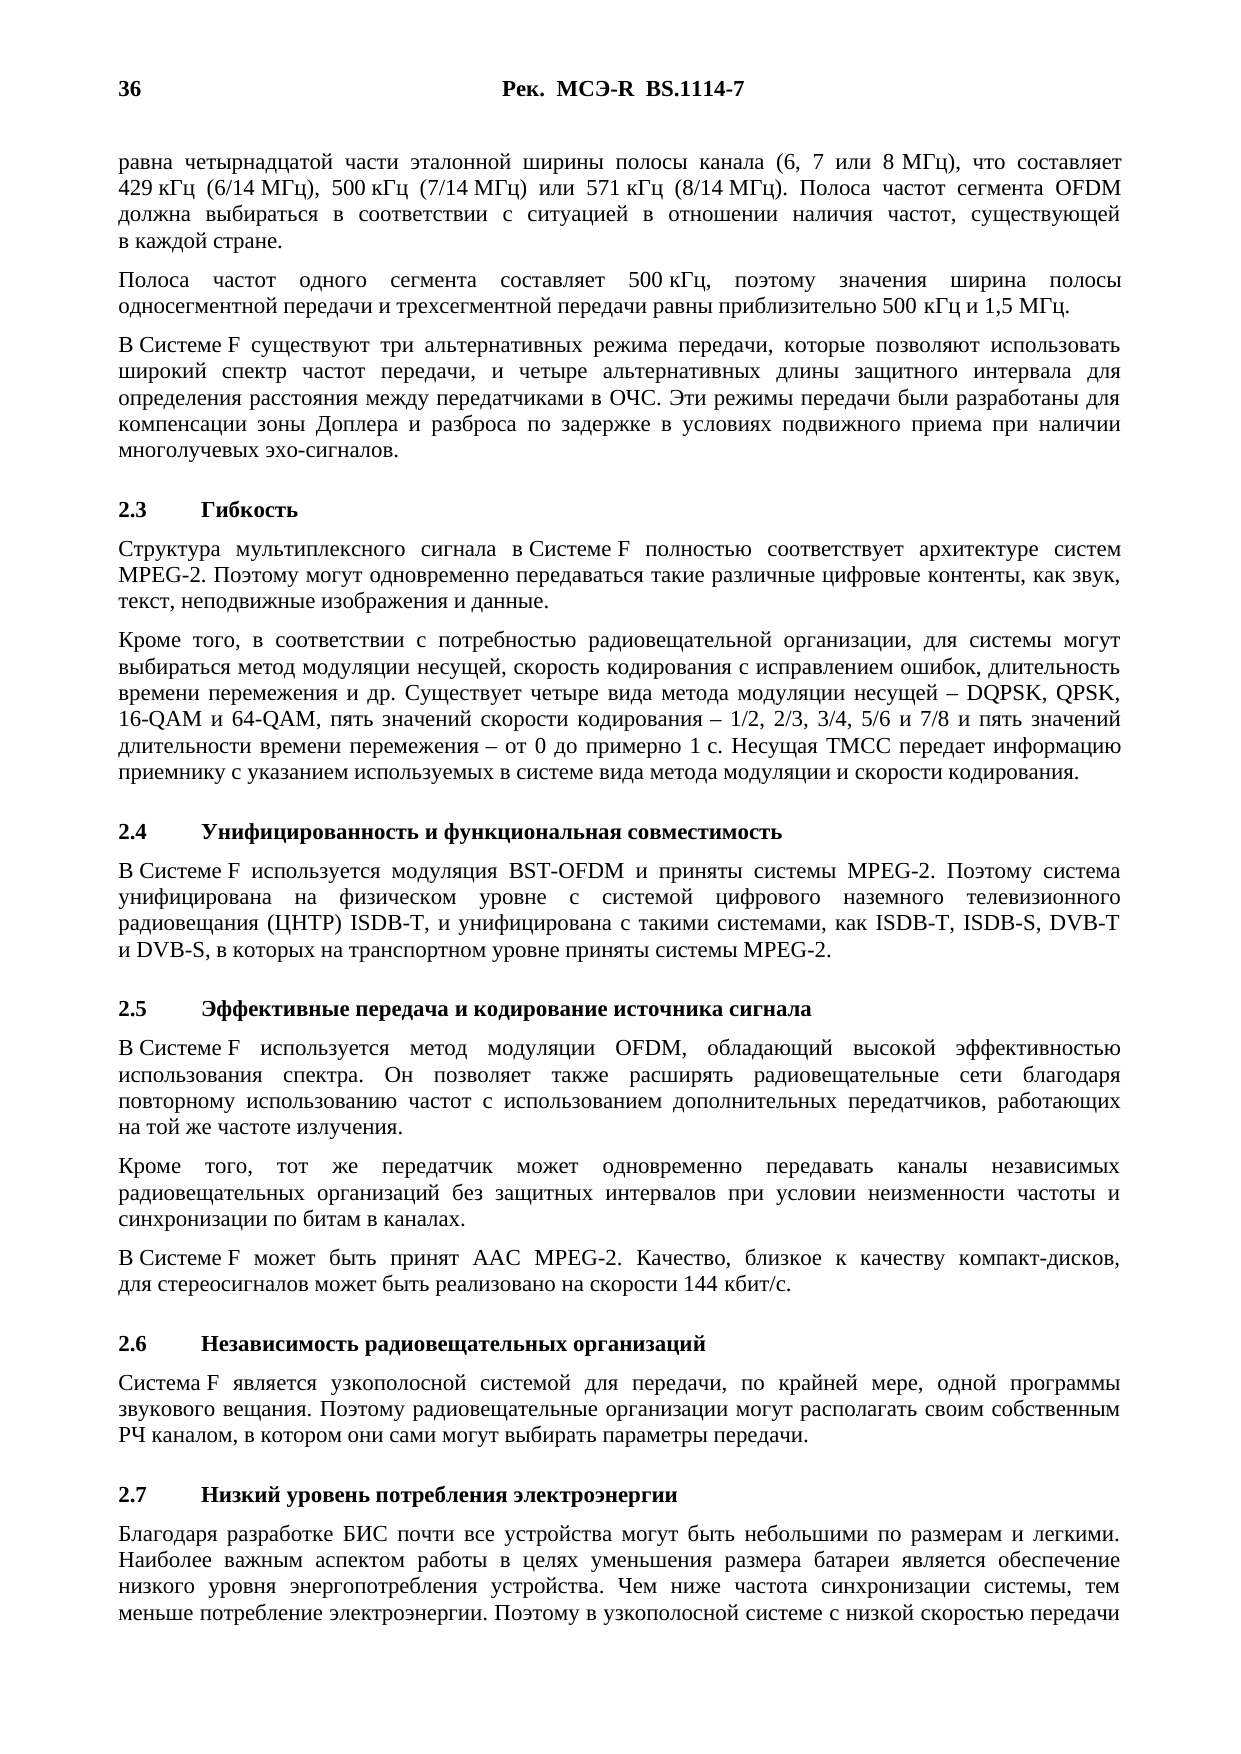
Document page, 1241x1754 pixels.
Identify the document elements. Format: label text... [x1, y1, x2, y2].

text В Системе F используется метод модуляции OFDM, обладающий высокой эффективностью использования спектра. Он позволяет также расширять радиовещательные сети благодаря повторному использованию частот с использованием дополнительных передатчиков, работающих на той же частоте излучения. [118, 1034, 1122, 1140]
text Полоса частот одного сегмента составляет 500 кГц, поэтому значения ширина полосы односегментной передачи и трехсегментной передачи равны приблизительно 500 кГц и 1,5 МГц. [118, 266, 1122, 318]
text В Системе F используется модуляция BST-OFDM и приняты системы MPEG-2. Поэтому система унифицирована на физическом уровне с системой цифрового наземного телевизионного радиовещания (ЦНТР) ISDB-T, и унифицирована с такими системами, как ISDB-T, ISDB-S, DVB-T и DVB-S, в которых на транспортном уровне приняты системы MPEG-2. [118, 857, 1122, 962]
text Кроме того, в соответствии с потребностью радиовещательной организации, для системы могут выбираться метод модуляции несущей, скорость кодирования с исправлением ошибок, длительность времени перемежения и др. Существует четыре вида метода модуляции несущей – DQPSK, QPSK, 16-QAM и 64-QAM, пять значений скорости кодирования – 1/2, 2/3, 3/4, 5/6 и 7/8 и пять значений длительности времени перемежения – от 0 до примерно 1 с. Несущая TMCC передает информацию приемнику с указанием используемых в системе вида метода модуляции и скорости кодирования. [118, 626, 1122, 784]
text Система F является узкополосной системой для передачи, по крайней мере, одной программы звукового вещания. Поэтому радиовещательные организации могут располагать своим собственным РЧ каналом, в котором они сами могут выбирать параметры передачи. [118, 1369, 1122, 1448]
subtitle 2.5 Эффективные передача и кодирование источника сигнала [118, 995, 1122, 1022]
text В Системе F существуют три альтернативных режима передачи, которые позволяют использовать широкий спектр частот передачи, и четыре альтернативных длины защитного интервала для определения расстояния между передатчиками в ОЧС. Эти режимы передачи были разработаны для компенсации зоны Доплера и разброса по задержке в условиях подвижного приема при наличии многолучевых эхо-сигналов. [118, 331, 1122, 463]
subtitle 2.7 Низкий уровень потребления электроэнергии [118, 1481, 1122, 1507]
text Кроме того, тот же передатчик может одновременно передавать каналы независимых радиовещательных организаций без защитных интервалов при условии неизменности частоты и синхронизации по битам в каналах. [118, 1152, 1122, 1231]
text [118, 148, 1122, 253]
text В Системе F может быть принят AAC MPEG-2. Качество, близкое к качеству компакт-дисков, для стереосигналов может быть реализовано на скорости 144 кбит/с. [118, 1244, 1122, 1296]
subtitle 2.6 Независимость радиовещательных организаций [118, 1330, 1122, 1356]
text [118, 1520, 1122, 1625]
text Структура мультиплексного сигнала в Системе F полностью соответствует архитектуре систем MPEG-2. Поэтому могут одновременно передаваться такие различные цифровые контенты, как звук, текст, неподвижные изображения и данные. [118, 535, 1122, 614]
subtitle 2.3 Гибкость [118, 496, 1122, 522]
subtitle 2.4 Унифицированность и функциональная совместимость [118, 818, 1122, 844]
